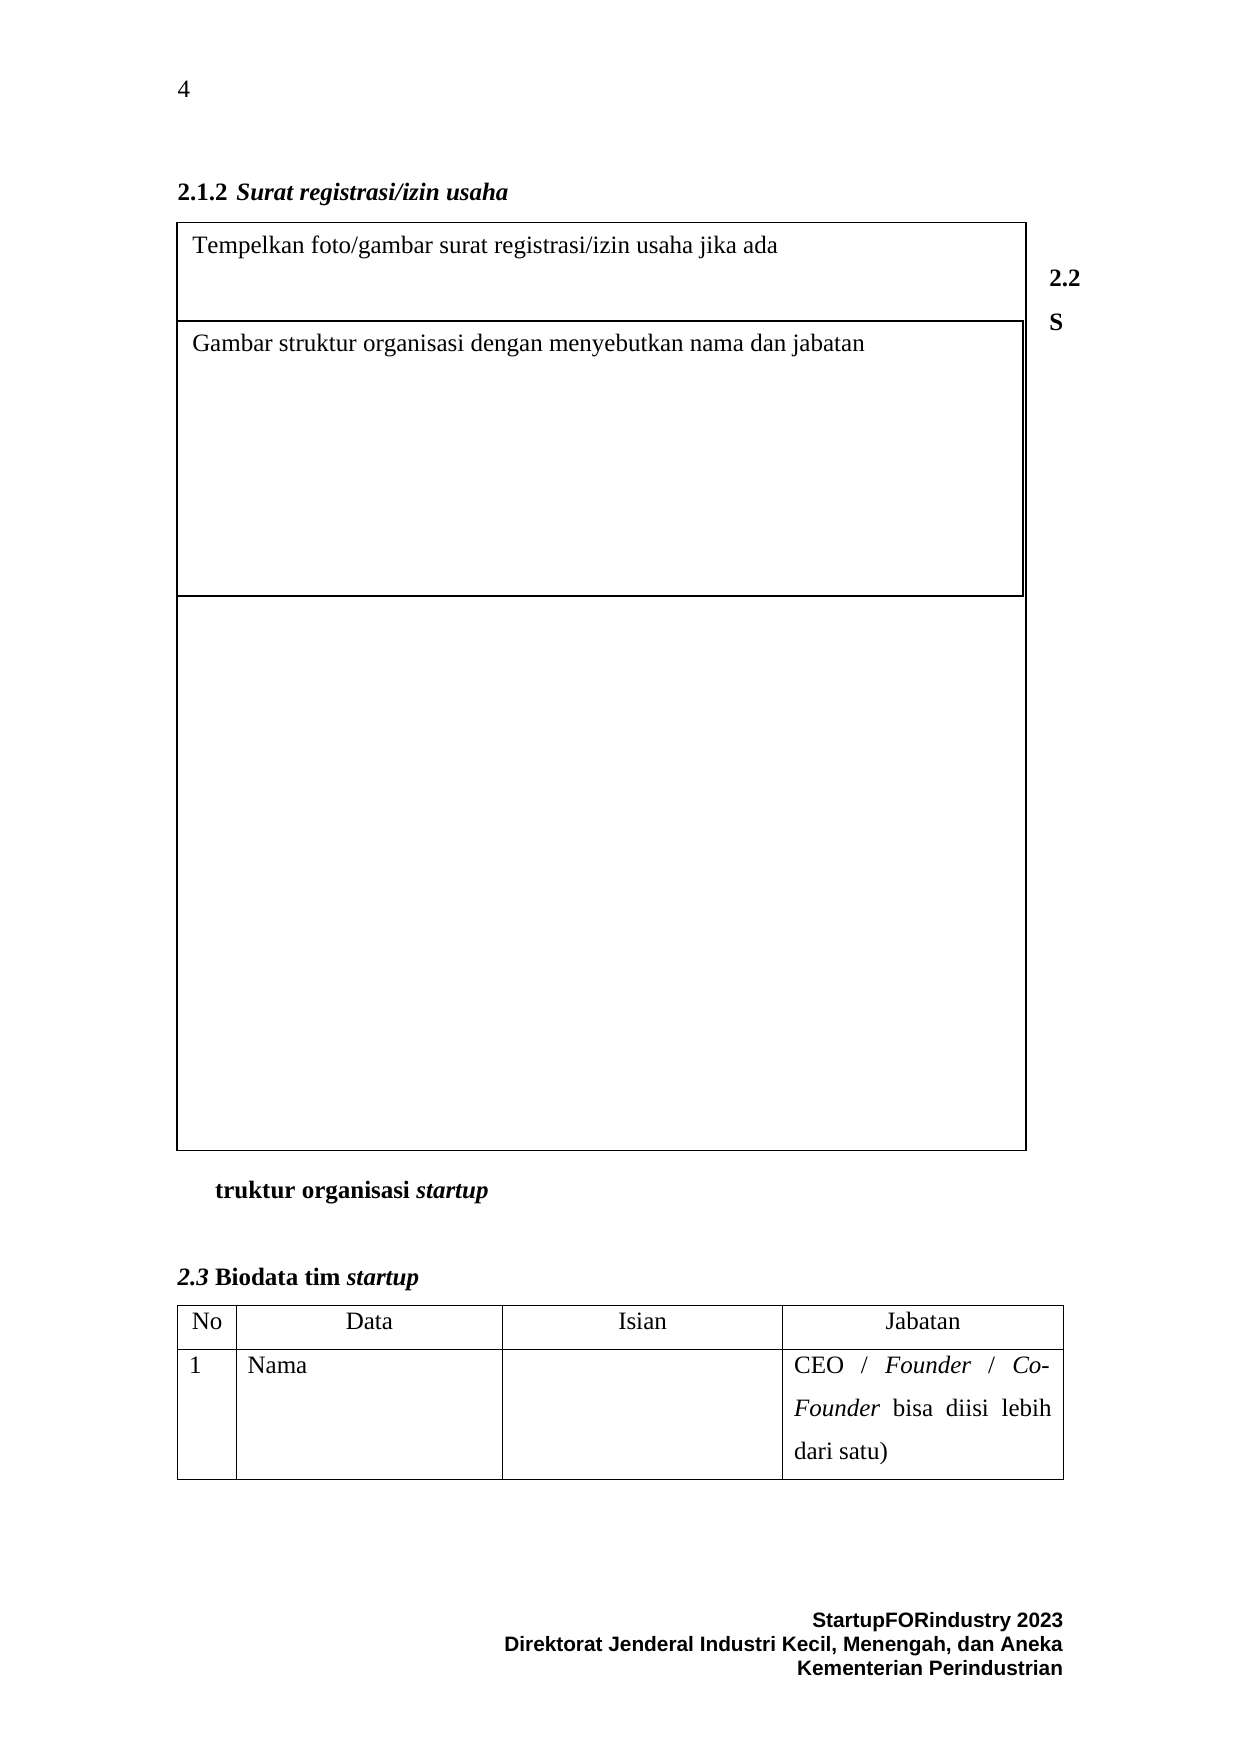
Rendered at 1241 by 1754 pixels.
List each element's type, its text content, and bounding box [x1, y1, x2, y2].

table_header Data [237, 1306, 502, 1349]
subtitle Biodata tim startup [177, 1262, 1063, 1291]
subtitle Struktur organisasi startup [177, 263, 1063, 1204]
table_cell CEO / Founder / Co-Founder bisa diisi lebih dari satu) [783, 1350, 1063, 1479]
subtitle Surat registrasi/izin usaha [177, 177, 1063, 206]
table_cell [503, 1350, 782, 1479]
table_header Jabatan [783, 1306, 1063, 1349]
table_cell 1 [178, 1350, 236, 1479]
table_header Isian [503, 1306, 782, 1349]
table_header No [178, 1306, 236, 1349]
table_cell Nama [237, 1350, 502, 1479]
